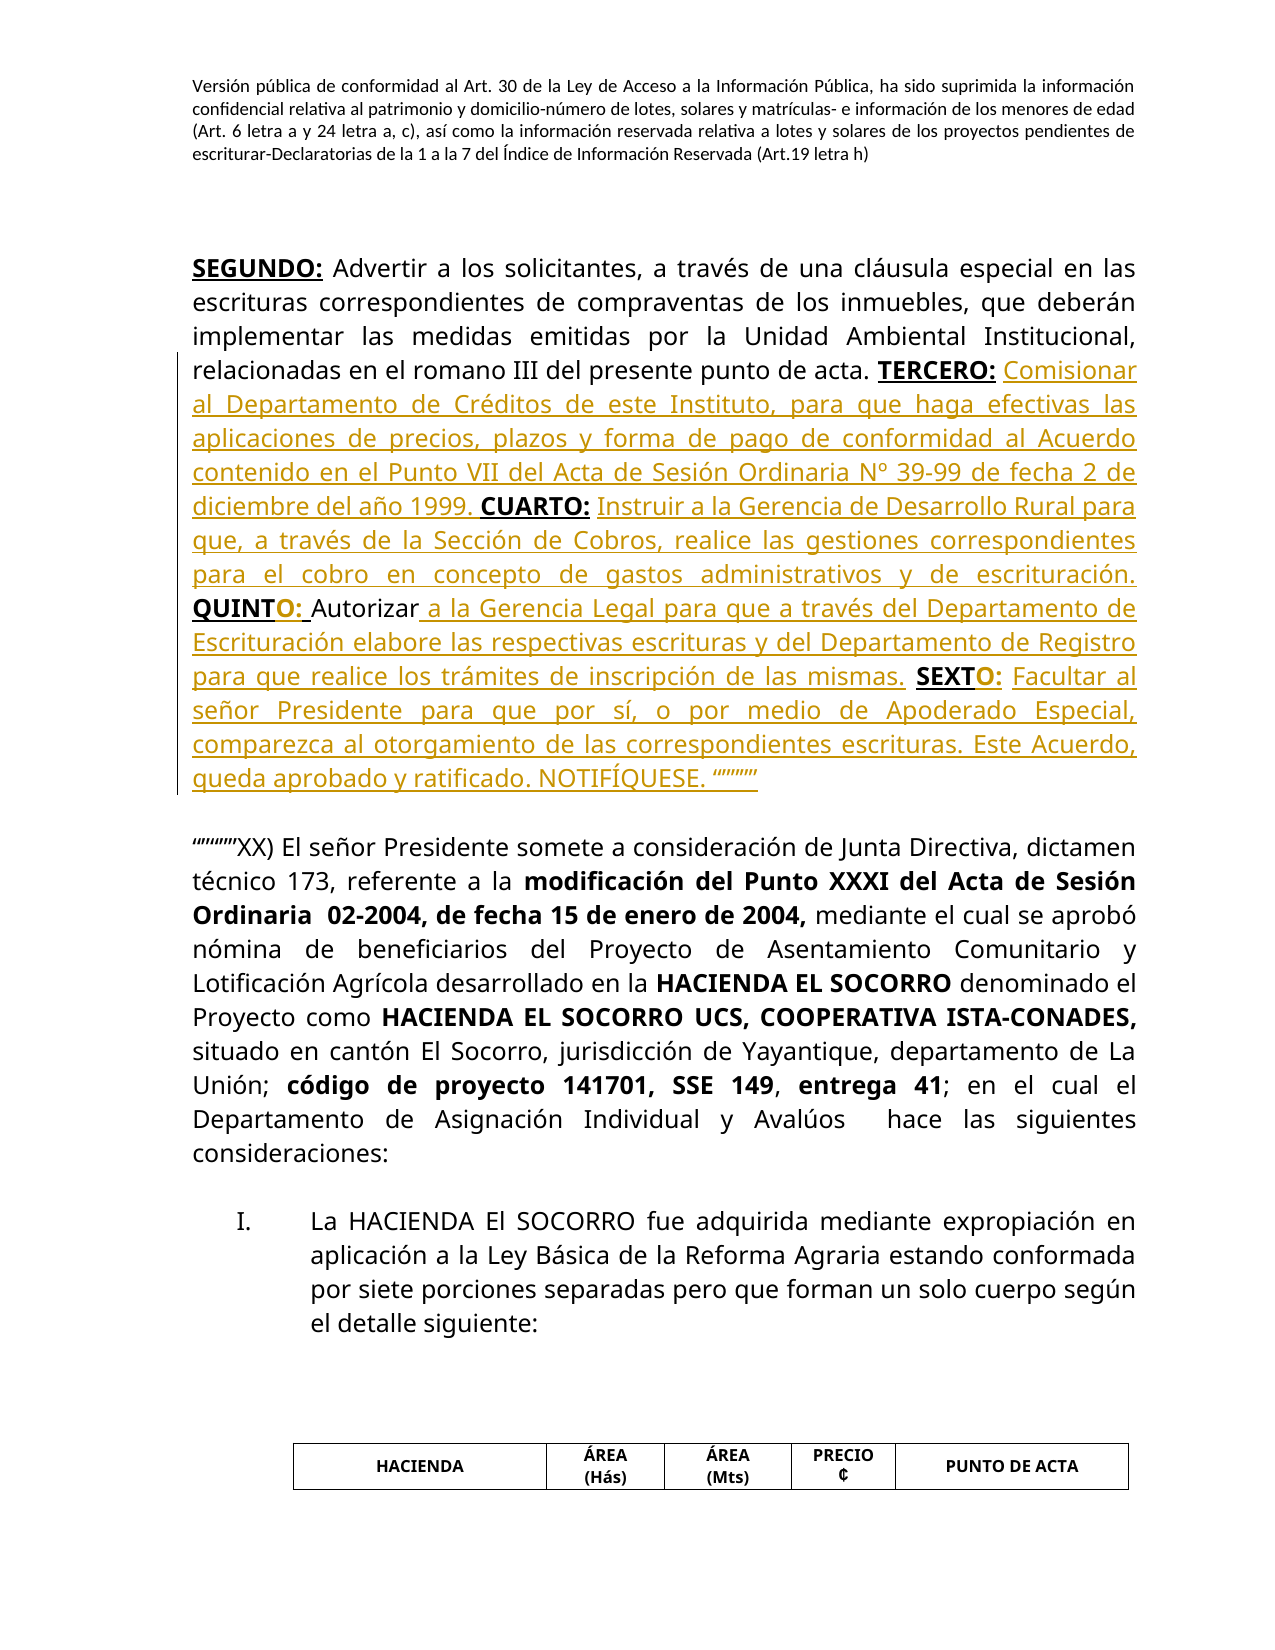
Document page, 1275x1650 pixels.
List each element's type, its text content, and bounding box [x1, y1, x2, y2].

text SEGUNDO: Advertir a los solicitantes, a través de una cláusula especial en las escrituras correspondientes de compraventas de los inmuebles, que deberán implementar las medidas emitidas por la Unidad Ambiental Institucional, relacionadas en el romano III del presente punto de acta. TERCERO: CUARTO: QUINT Autorizar SEXT [192, 451, 1137, 483]
table_header PUNTO DE ACTA [896, 1444, 1128, 1489]
table_header PRECIO ₵ [792, 1444, 895, 1489]
text SEGUNDO: Advertir a los solicitantes, a través de una cláusula especial en las escrituras correspondientes de compraventas de los inmuebles, que deberán implementar las medidas emitidas por la Unidad Ambiental Institucional, relacionadas en el romano III del presente punto de acta. TERCERO: CUARTO: QUINT Autorizar SEXT [192, 485, 1137, 552]
text SEGUNDO: Advertir a los solicitantes, a través de una cláusula especial en las escrituras correspondientes de compraventas de los inmuebles, que deberán implementar las medidas emitidas por la Unidad Ambiental Institucional, relacionadas en el romano III del presente punto de acta. TERCERO: CUARTO: QUINT Autorizar SEXT [192, 417, 1137, 449]
text SEGUNDO: Advertir a los solicitantes, a través de una cláusula especial en las escrituras correspondientes de compraventas de los inmuebles, que deberán implementar las medidas emitidas por la Unidad Ambiental Institucional, relacionadas en el romano III del presente punto de acta. TERCERO: CUARTO: QUINT Autorizar SEXT [192, 758, 1137, 795]
text “”“””XX) El señor Presidente somete a consideración de Junta Directiva, dictamen técnico 173, referente a la modificación del Punto XXXI del Acta de Sesión Ordinaria 02-2004, de fecha 15 de enero de 2004, mediante el cual se aprobó nómina de beneficiarios del Proyecto de Asentamiento Comunitario y Lotificación Agrícola desarrollado en la HACIENDA EL SOCORRO denominado el Proyecto como HACIENDA EL SOCORRO UCS, COOPERATIVA ISTA-CONADES, situado en cantón El Socorro, jurisdicción de Yayantique, departamento de La Unión; código de proyecto 141701, SSE 149, entrega 41; en el cual el Departamento de Asignación Individual y Avalúos hace las siguientes consideraciones: [192, 829, 1137, 1170]
table_header ÁREA (Mts) [665, 1444, 791, 1489]
text SEGUNDO: Advertir a los solicitantes, a través de una cláusula especial en las escrituras correspondientes de compraventas de los inmuebles, que deberán implementar las medidas emitidas por la Unidad Ambiental Institucional, relacionadas en el romano III del presente punto de acta. TERCERO: CUARTO: QUINT Autorizar SEXT [192, 553, 1137, 586]
text SEGUNDO: Advertir a los solicitantes, a través de una cláusula especial en las escrituras correspondientes de compraventas de los inmuebles, que deberán implementar las medidas emitidas por la Unidad Ambiental Institucional, relacionadas en el romano III del presente punto de acta. TERCERO: CUARTO: QUINT Autorizar SEXT [192, 656, 1137, 722]
text SEGUNDO: Advertir a los solicitantes, a través de una cláusula especial en las escrituras correspondientes de compraventas de los inmuebles, que deberán implementar las medidas emitidas por la Unidad Ambiental Institucional, relacionadas en el romano III del presente punto de acta. TERCERO: CUARTO: QUINT Autorizar SEXT [192, 587, 1137, 654]
text SEGUNDO: Advertir a los solicitantes, a través de una cláusula especial en las escrituras correspondientes de compraventas de los inmuebles, que deberán implementar las medidas emitidas por la Unidad Ambiental Institucional, relacionadas en el romano III del presente punto de acta. TERCERO: CUARTO: QUINT Autorizar SEXT [192, 250, 1137, 415]
table_header HACIENDA [294, 1444, 546, 1489]
list La HACIENDA El SOCORRO fue adquirida mediante expropiación en aplicación a la Ley Básica de la Reforma Agraria estando conformada por siete porciones separadas pero que forman un solo cuerpo según el detalle siguiente: [236, 1204, 1137, 1340]
text SEGUNDO: Advertir a los solicitantes, a través de una cláusula especial en las escrituras correspondientes de compraventas de los inmuebles, que deberán implementar las medidas emitidas por la Unidad Ambiental Institucional, relacionadas en el romano III del presente punto de acta. TERCERO: CUARTO: QUINT Autorizar SEXT [192, 724, 1137, 756]
table_header ÁREA (Hás) [547, 1444, 664, 1489]
